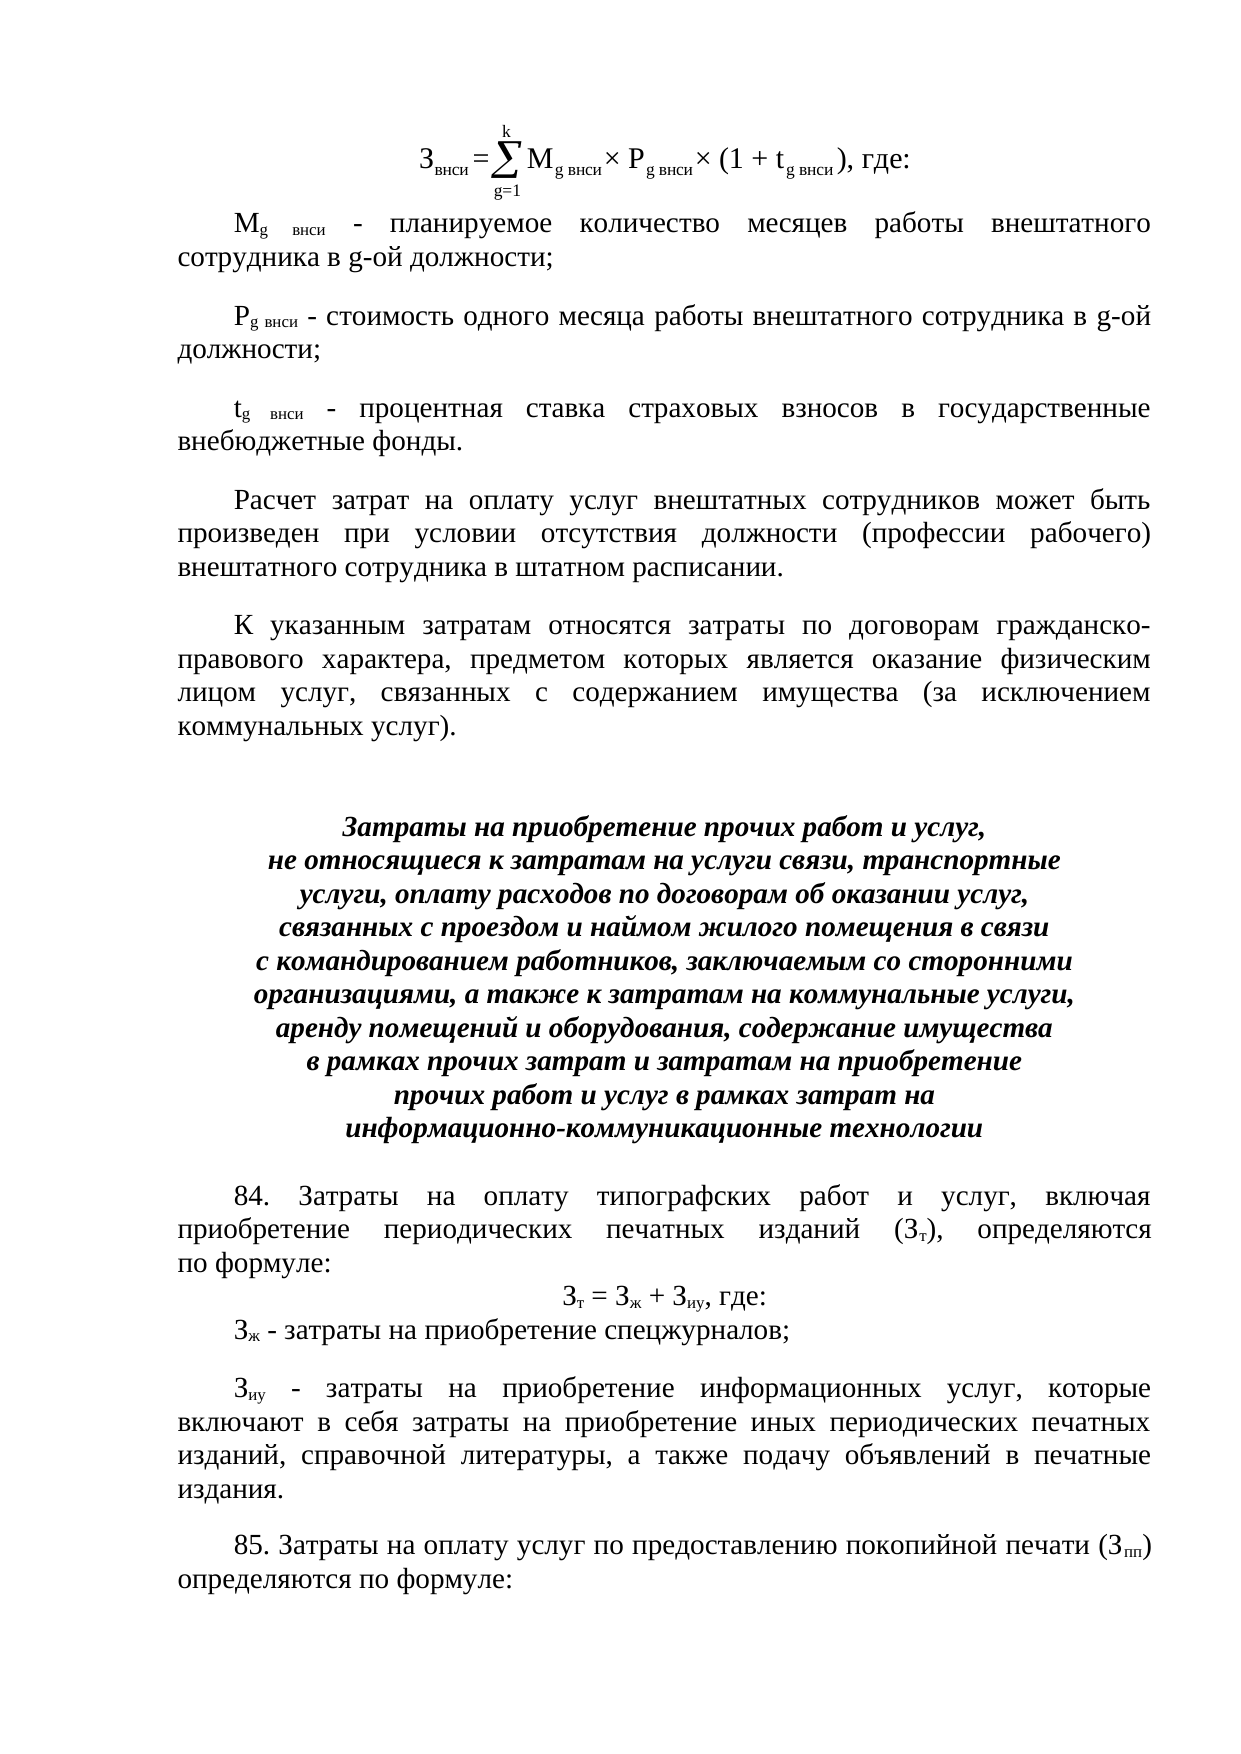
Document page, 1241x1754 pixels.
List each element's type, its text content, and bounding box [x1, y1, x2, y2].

title информационно-коммуникационные технологии [177, 1111, 1152, 1144]
title организациями, а также к затратам на коммунальные услуги, [177, 976, 1152, 1010]
text 85. Затраты на оплату услуг по предоставлению покопийной печати (Зпп) определяются по формуле: [177, 1527, 1152, 1594]
text Зиу - затраты на приобретение информационных услуг, которые включают в себя затраты на приобретение иных периодических печатных изданий, справочной литературы, а также подачу объявлений в печатные издания. [177, 1370, 1152, 1504]
text К указанным затратам относятся затраты по договорам гражданско-правового характера, предметом которых является оказание физическим лицом услуг, связанных с содержанием имущества (за исключением коммунальных услуг). [177, 607, 1152, 742]
title не относящиеся к затратам на услуги связи, транспортные [177, 842, 1152, 876]
text Расчет затрат на оплату услуг внештатных сотрудников может быть произведен при условии отсутствия должности (профессии рабочего) внештатного сотрудника в штатном расписании. [177, 482, 1152, 582]
title с командированием работников, заключаемым со сторонними [177, 943, 1152, 976]
title аренду помещений и оборудования, содержание имущества [177, 1010, 1152, 1043]
title услуги, оплату расходов по договорам об оказании услуг, [177, 876, 1152, 909]
text Зт = Зж + Зиу, где: [177, 1278, 1152, 1312]
title в рамках прочих затрат и затратам на приобретение [177, 1043, 1152, 1077]
text Pg внси - стоимость одного месяца работы внештатного сотрудника в g-ой должности; [177, 298, 1152, 365]
text Mg внси - планируемое количество месяцев работы внештатного сотрудника в g-ой должности; [177, 206, 1152, 273]
title прочих работ и услуг в рамках затрат на [177, 1077, 1152, 1111]
title связанных с проездом и наймом жилого помещения в связи [177, 909, 1152, 943]
text Зж - затраты на приобретение спецжурналов; [177, 1312, 1152, 1345]
text tg внси - процентная ставка страховых взносов в государственные внебюджетные фонды. [177, 390, 1152, 457]
text 84. Затраты на оплату типографских работ и услуг, включая приобретение периодических печатных изданий (Зт), определяются по формуле: [177, 1178, 1152, 1278]
title Затраты на приобретение прочих работ и услуг, [177, 809, 1152, 842]
